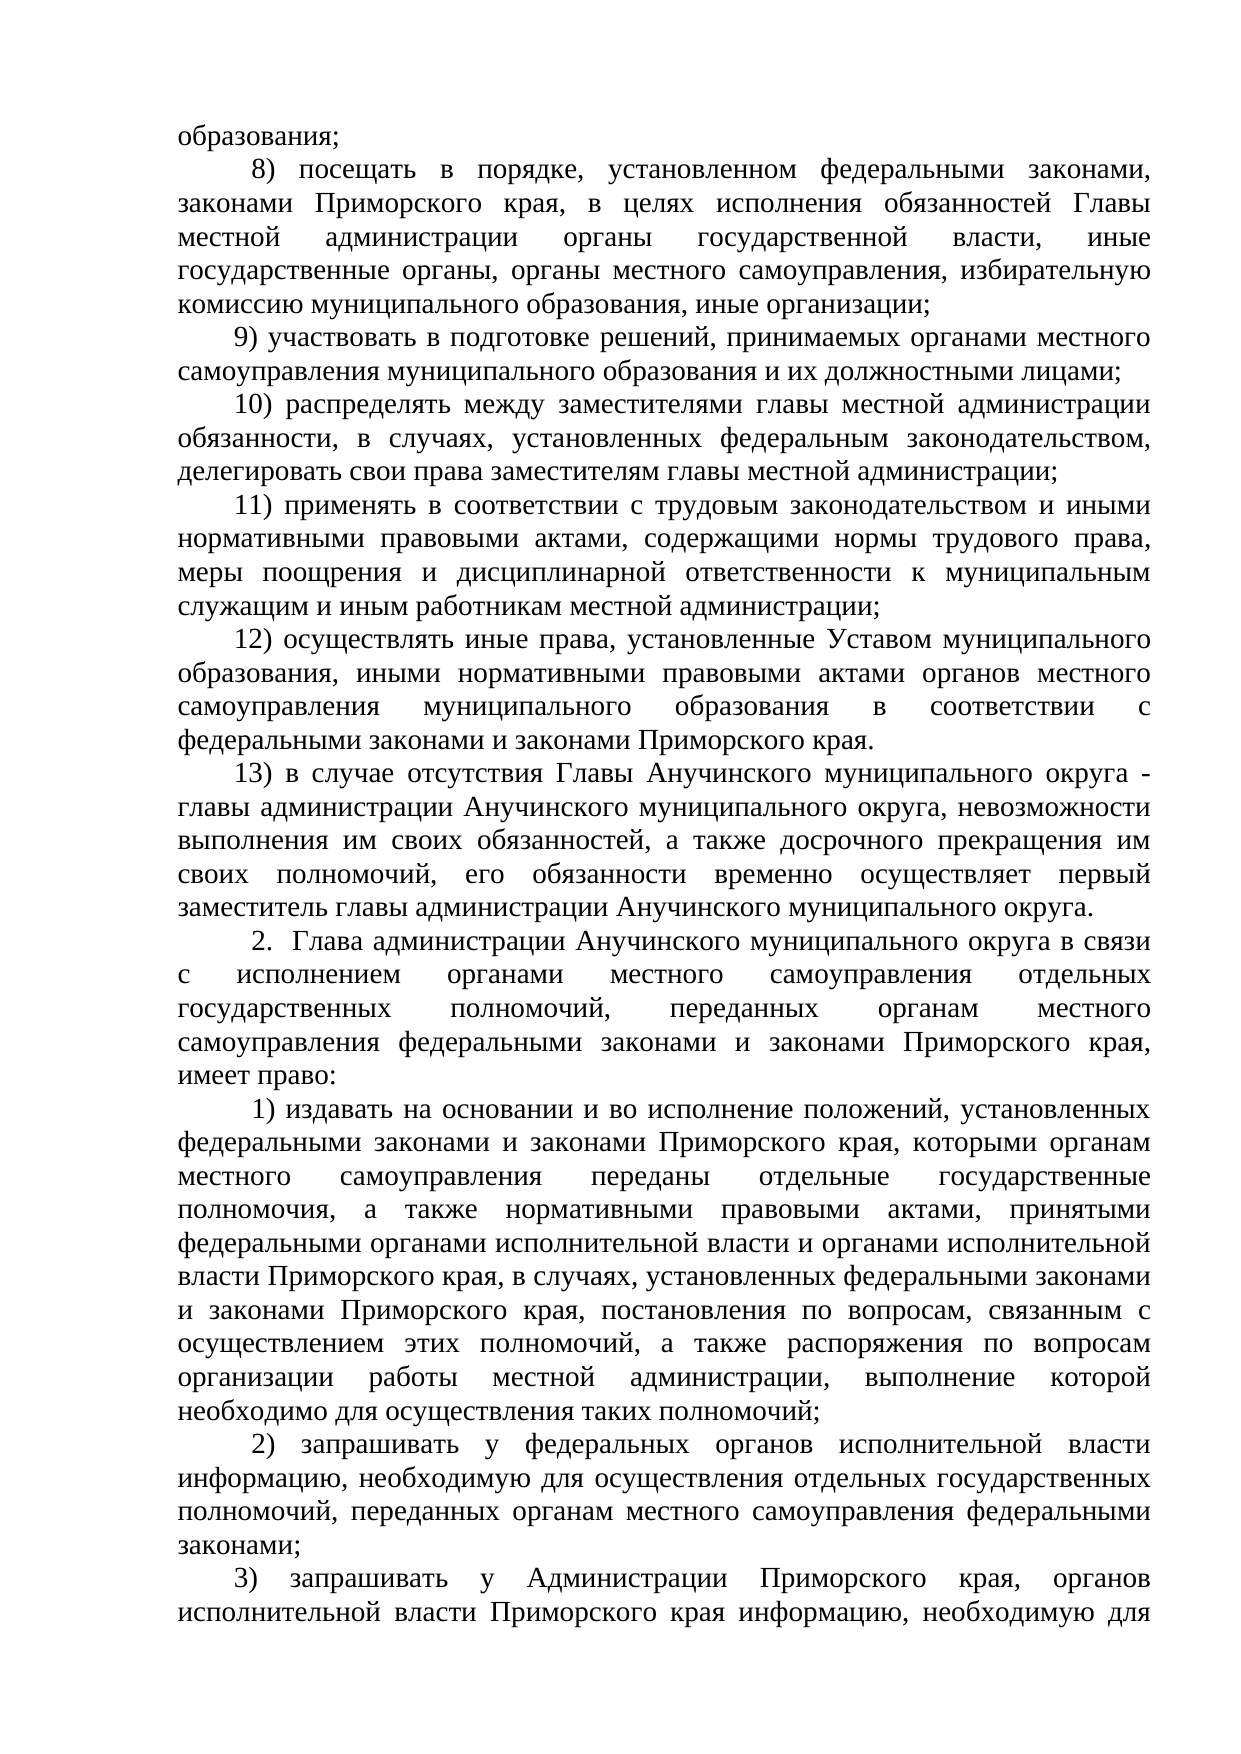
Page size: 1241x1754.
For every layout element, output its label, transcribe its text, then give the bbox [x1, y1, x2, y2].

text 1) издавать на основании и во исполнение положений, установленных федеральными законами и законами Приморского края, которыми органам местного самоуправления переданы отдельные государственные полномочия, а также нормативными правовыми актами, принятыми федеральными органами исполнительной власти и органами исполнительной власти Приморского края, в случаях, установленных федеральными законами и законами Приморского края, постановления по вопросам, связанным с осуществлением этих полномочий, а также распоряжения по вопросам организации работы местной администрации, выполнение которой необходимо для осуществления таких полномочий; [177, 1091, 1152, 1426]
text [177, 118, 1152, 152]
text 11) применять в соответствии с трудовым законодательством и иными нормативными правовыми актами, содержащими нормы трудового права, меры поощрения и дисциплинарной ответственности к муниципальным служащим и иным работникам местной администрации; [177, 487, 1152, 621]
text 2) запрашивать у федеральных органов исполнительной власти информацию, необходимую для осуществления отдельных государственных полномочий, переданных органам местного самоуправления федеральными законами; [177, 1426, 1152, 1560]
text 10) распределять между заместителями главы местной администрации обязанности, в случаях, установленных федеральным законодательством, делегировать свои права заместителям главы местной администрации; [177, 386, 1152, 487]
text 12) осуществлять иные права, установленные Уставом муниципального образования, иными нормативными правовыми актами органов местного самоуправления муниципального образования в соответствии с федеральными законами и законами Приморского края. [177, 621, 1152, 755]
text 8) посещать в порядке, установленном федеральными законами, законами Приморского края, в целях исполнения обязанностей Главы местной администрации органы государственной власти, иные государственные органы, органы местного самоуправления, избирательную комиссию муниципального образования, иные организации; [177, 152, 1152, 319]
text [177, 1560, 1152, 1627]
text 13) в случае отсутствия Главы Анучинского муниципального округа - главы администрации Анучинского муниципального округа, невозможности выполнения им своих обязанностей, а также досрочного прекращения им своих полномочий, его обязанности временно осуществляет первый заместитель главы администрации Анучинского муниципального округа. [177, 755, 1152, 923]
text 2. Глава администрации Анучинского муниципального округа в связи с исполнением органами местного самоуправления отдельных государственных полномочий, переданных органам местного самоуправления федеральными законами и законами Приморского края, имеет право: [177, 923, 1152, 1091]
text 9) участвовать в подготовке решений, принимаемых органами местного самоуправления муниципального образования и их должностными лицами; [177, 319, 1152, 386]
